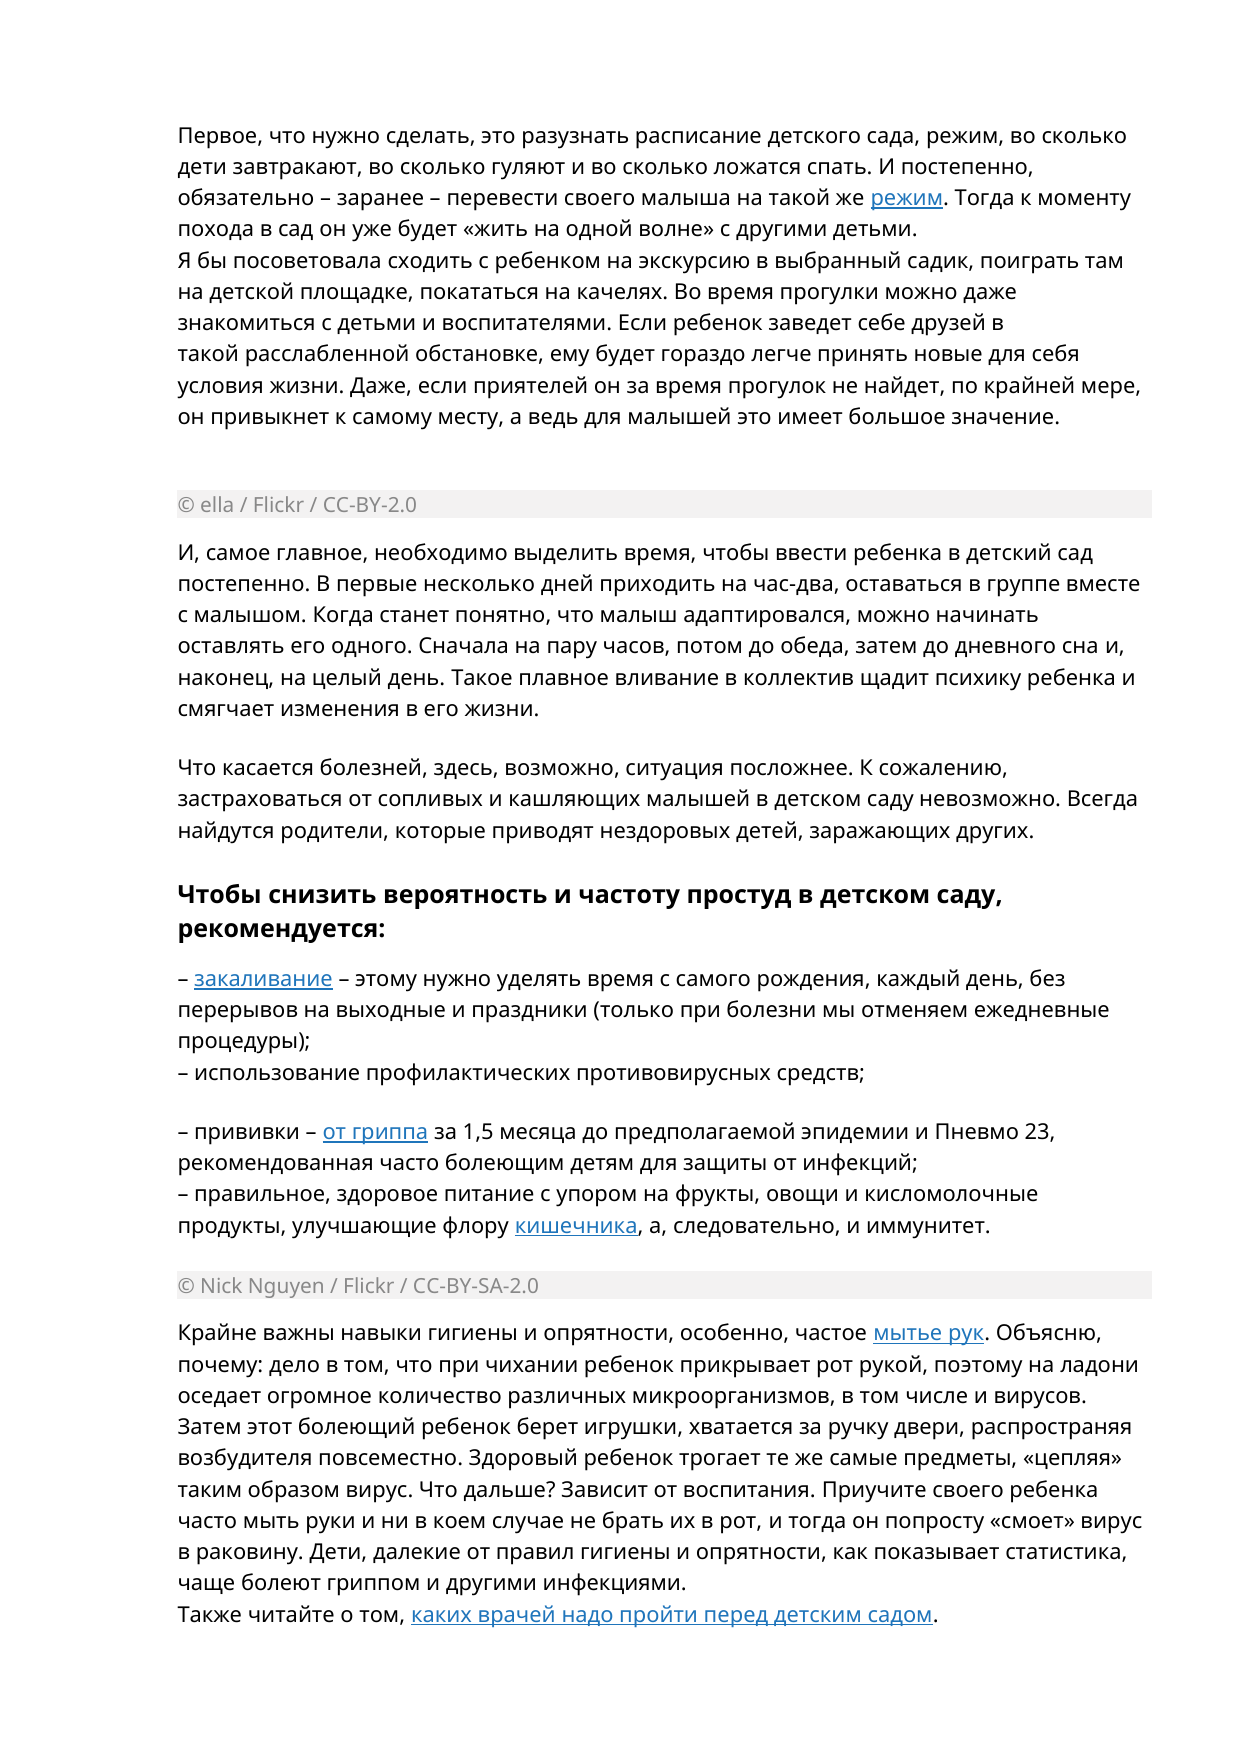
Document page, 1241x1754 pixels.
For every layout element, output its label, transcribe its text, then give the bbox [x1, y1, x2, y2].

text Чтобы снизить вероятность и частоту простуд в детском саду, рекомендуется: [177, 876, 1152, 944]
text – использование профилактических противовирусных средств; [177, 1055, 1152, 1086]
text Я бы посоветовала сходить с ребенком на экскурсию в выбранный садик, поиграть там на детской площадке, покататься на качелях. Во время прогулки можно даже знакомиться с детьми и воспитателями. Если ребенок заведет себе друзей в такой расслабленной обстановке, ему будет гораздо легче принять новые для себя условия жизни. Даже, если приятелей он за время прогулок не найдет, по крайней мере, он привыкнет к самому месту, а ведь для малышей это имеет большое значение. [177, 243, 1152, 431]
text – прививки – от гриппа за 1,5 месяца до предполагаемой эпидемии и Пневмо 23, рекомендованная часто болеющим детям для защиты от инфекций; [177, 1114, 1152, 1177]
text И, самое главное, необходимо выделить время, чтобы ввести ребенка в детский сад постепенно. В первые несколько дней приходить на час-два, оставаться в группе вместе с малышом. Когда станет понятно, что малыш адаптировался, можно начинать оставлять его одного. Сначала на пару часов, потом до обеда, затем до дневного сна и, наконец, на целый день. Такое плавное вливание в коллектив щадит психику ребенка и смягчает изменения в его жизни. [177, 535, 1152, 723]
text Что касается болезней, здесь, возможно, ситуация посложнее. К сожалению, застраховаться от сопливых и кашляющих малышей в детском саду невозможно. Всегда найдутся родители, которые приводят нездоровых детей, заражающих других. [177, 751, 1152, 844]
text © ella / Flickr / CC-BY-2.0 [177, 490, 1152, 518]
text © Nick Nguyen / Flickr / CC-BY-SA-2.0 [177, 1271, 1152, 1299]
text Первое, что нужно сделать, это разузнать расписание детского сада, режим, во сколько дети завтракают, во сколько гуляют и во сколько ложатся спать. И постепенно, обязательно – заранее – перевести своего малыша на такой же режим. Тогда к моменту похода в сад он уже будет «жить на одной волне» с другими детьми. [177, 118, 1152, 243]
text Также читайте о том, каких врачей надо пройти перед детским садом. [177, 1597, 1152, 1628]
text Крайне важны навыки гигиены и опрятности, особенно, частое мытье рук. Объясню, почему: дело в том, что при чихании ребенок прикрывает рот рукой, поэтому на ладони оседает огромное количество различных микроорганизмов, в том числе и вирусов. Затем этот болеющий ребенок берет игрушки, хватается за ручку двери, распространяя возбудителя повсеместно. Здоровый ребенок трогает те же самые предметы, «цепляя» таким образом вирус. Что дальше? Зависит от воспитания. Приучите своего ребенка часто мыть руки и ни в коем случае не брать их в рот, и тогда он попросту «смоет» вирус в раковину. Дети, далекие от правил гигиены и опрятности, как показывает статистика, чаще болеют гриппом и другими инфекциями. [177, 1316, 1152, 1597]
text – закаливание – этому нужно уделять время с самого рождения, каждый день, без перерывов на выходные и праздники (только при болезни мы отменяем ежедневные процедуры); [177, 961, 1152, 1055]
text – правильное, здоровое питание с упором на фрукты, овощи и кисломолочные продукты, улучшающие флору кишечника, а, следовательно, и иммунитет. [177, 1177, 1152, 1239]
